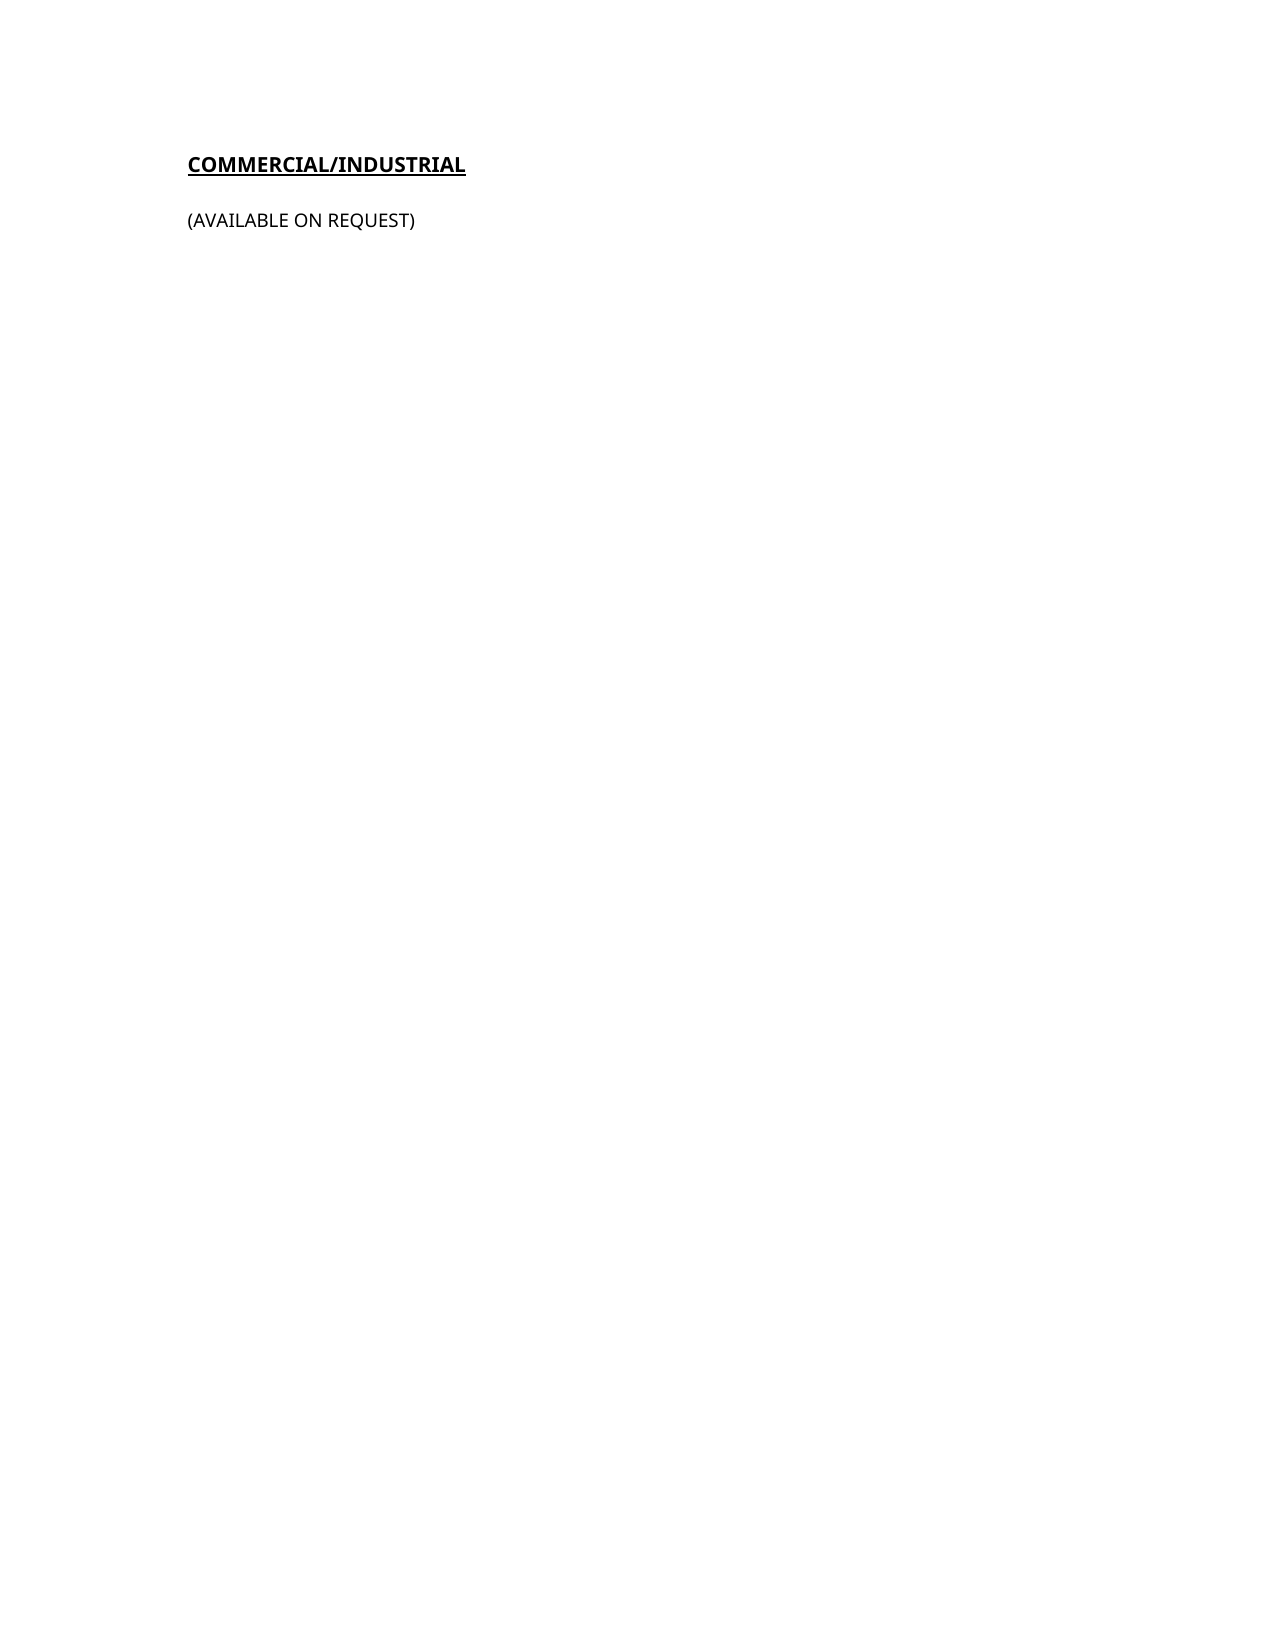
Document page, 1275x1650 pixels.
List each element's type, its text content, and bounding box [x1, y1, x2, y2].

text (AVAILABLE ON REQUEST) [187, 207, 1087, 232]
text COMMERCIAL/INDUSTRIAL [187, 150, 1087, 178]
